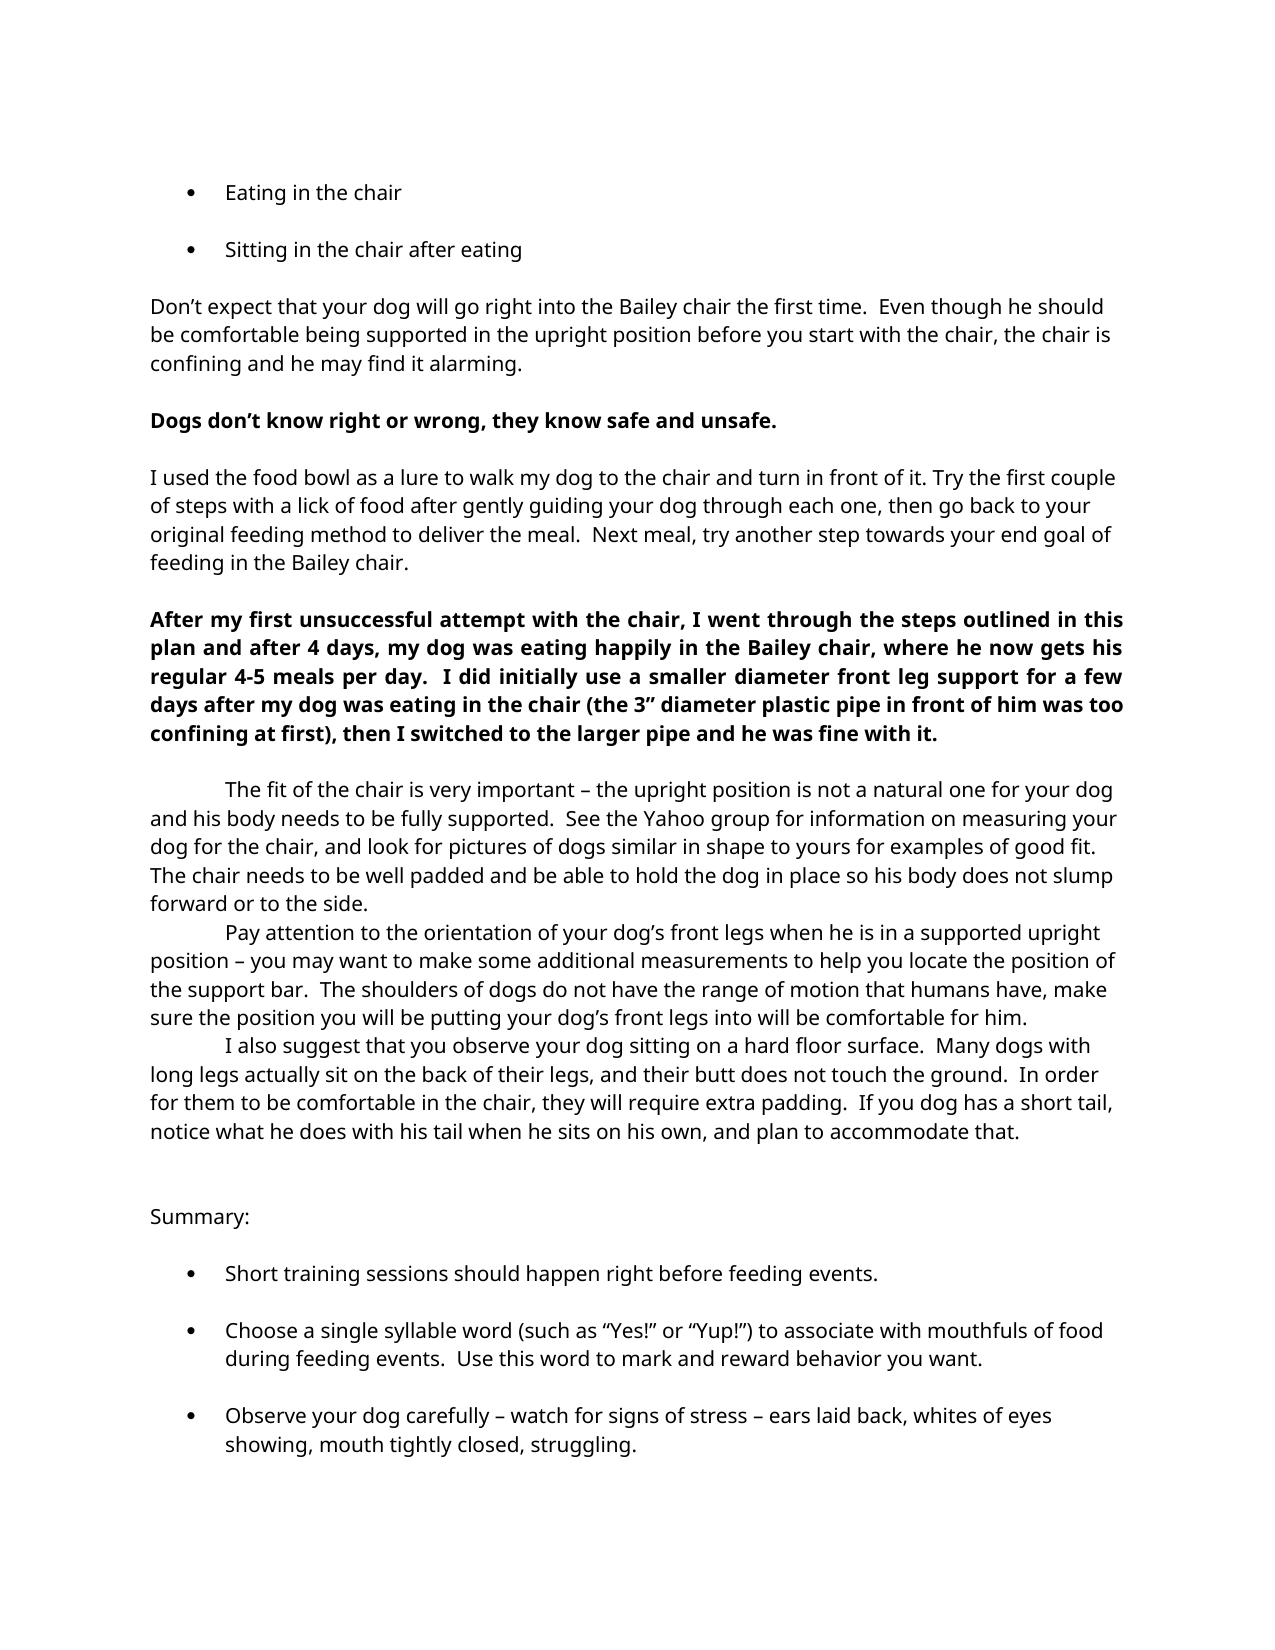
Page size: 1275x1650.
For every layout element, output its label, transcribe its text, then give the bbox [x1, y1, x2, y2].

list Short training sessions should happen right before feeding events. [187, 1259, 1125, 1287]
list Choose a single syllable word (such as “Yes!” or “Yup!”) to associate with mouthfuls of food during feeding events. Use this word to mark and reward behavior you want. [187, 1316, 1125, 1373]
list Sitting in the chair after eating [187, 235, 1125, 264]
text After my first unsuccessful attempt with the chair, I went through the steps outlined in this plan and after 4 days, my dog was eating happily in the Bailey chair, where he now gets his regular 4-5 meals per day. I did initially use a smaller diameter front leg support for a few days after my dog was eating in the chair (the 3” diameter plastic pipe in front of him was too confining at first), then I switched to the larger pipe and he was fine with it. [150, 605, 1125, 747]
text Dogs don’t know right or wrong, they know safe and unsafe. [150, 406, 1125, 434]
text Summary: [150, 1202, 1125, 1231]
list Observe your dog carefully – watch for signs of stress – ears laid back, whites of eyes showing, mouth tightly closed, struggling. [187, 1401, 1125, 1458]
text Pay attention to the orientation of your dog’s front legs when he is in a supported upright position – you may want to make some additional measurements to help you locate the position of the support bar. The shoulders of dogs do not have the range of motion that humans have, make sure the position you will be putting your dog’s front legs into will be comfortable for him. [150, 918, 1125, 1032]
text I used the food bowl as a lure to walk my dog to the chair and turn in front of it. Try the first couple of steps with a lick of food after gently guiding your dog through each one, then go back to your original feeding method to deliver the meal. Next meal, try another step towards your end goal of feeding in the Bailey chair. [150, 463, 1125, 577]
list Eating in the chair [187, 178, 1125, 207]
text I also suggest that you observe your dog sitting on a hard floor surface. Many dogs with long legs actually sit on the back of their legs, and their butt does not touch the ground. In order for them to be comfortable in the chair, they will require extra padding. If you dog has a short tail, notice what he does with his tail when he sits on his own, and plan to accommodate that. [150, 1032, 1125, 1145]
text Don’t expect that your dog will go right into the Bailey chair the first time. Even though he should be comfortable being supported in the upright position before you start with the chair, the chair is confining and he may find it alarming. [150, 292, 1125, 377]
text The fit of the chair is very important – the upright position is not a natural one for your dog and his body needs to be fully supported. See the Yahoo group for information on measuring your dog for the chair, and look for pictures of dogs similar in shape to yours for examples of good fit. The chair needs to be well padded and be able to hold the dog in place so his body does not slump forward or to the side. [150, 776, 1125, 918]
